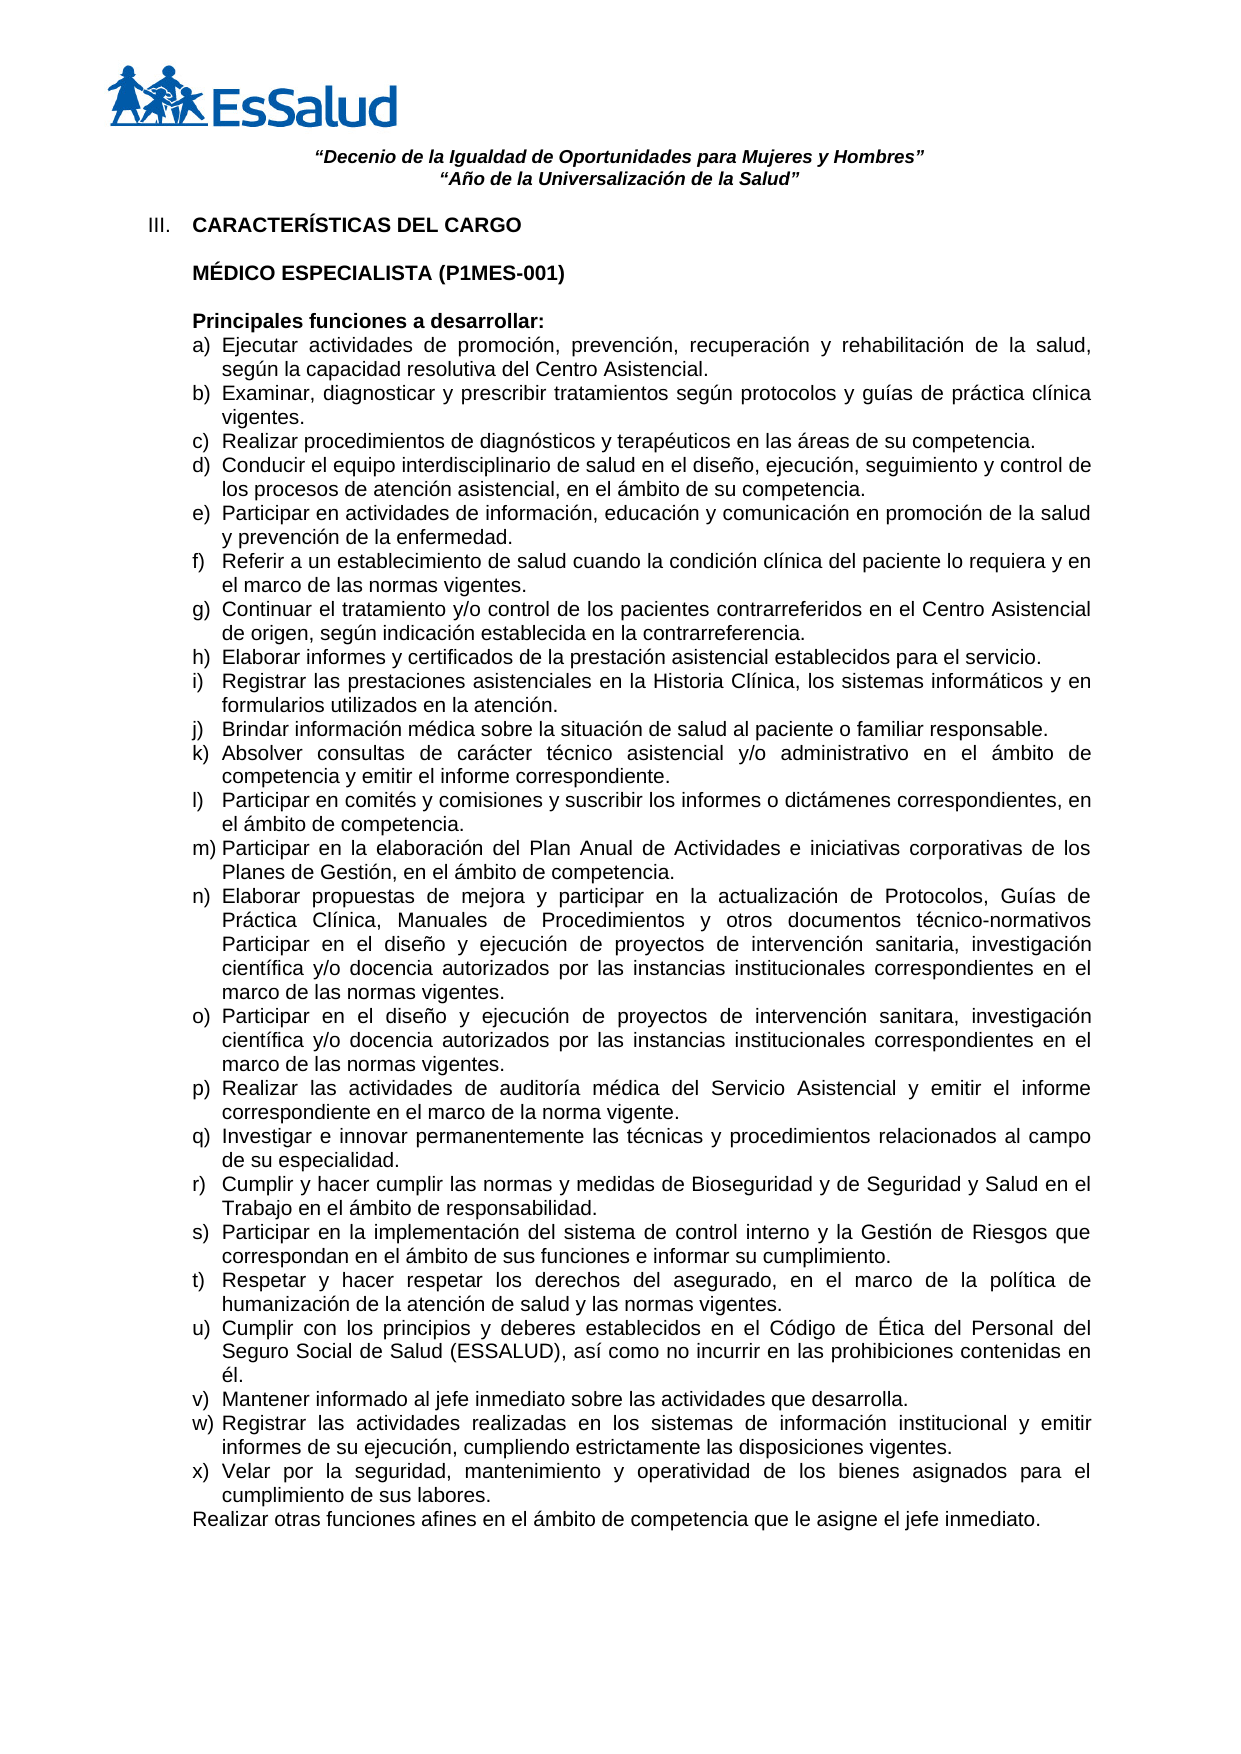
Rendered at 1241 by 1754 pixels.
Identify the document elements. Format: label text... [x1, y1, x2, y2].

list Participar en comités y comisiones y suscribir los informes o dictámenes correspondientes, en el ámbito de competencia. [192, 788, 1092, 836]
list Conducir el equipo interdisciplinario de salud en el diseño, ejecución, seguimiento y control de los procesos de atención asistencial, en el ámbito de su competencia. [192, 453, 1092, 501]
list Mantener informado al jefe inmediato sobre las actividades que desarrolla. [192, 1387, 1092, 1411]
text MÉDICO ESPECIALISTA (P1MES-001) [192, 261, 1092, 285]
list Participar en la elaboración del Plan Anual de Actividades e iniciativas corporativas de los Planes de Gestión, en el ámbito de competencia. [192, 836, 1092, 884]
list Cumplir con los principios y deberes establecidos en el Código de Ética del Personal del Seguro Social de Salud (ESSALUD), así como no incurrir en las prohibiciones contenidas en él. [192, 1315, 1092, 1387]
list Realizar las actividades de auditoría médica del Servicio Asistencial y emitir el informe correspondiente en el marco de la norma vigente. [192, 1076, 1092, 1124]
list Participar en el diseño y ejecución de proyectos de intervención sanitara, investigación científica y/o docencia autorizados por las instancias institucionales correspondientes en el marco de las normas vigentes. [192, 1004, 1092, 1076]
list Brindar información médica sobre la situación de salud al paciente o familiar responsable. [192, 716, 1092, 740]
list Realizar otras funciones afines en el ámbito de competencia que le asigne el jefe inmediato. [192, 1507, 1092, 1531]
list Elaborar informes y certificados de la prestación asistencial establecidos para el servicio. [192, 644, 1092, 668]
list Absolver consultas de carácter técnico asistencial y/o administrativo en el ámbito de competencia y emitir el informe correspondiente. [192, 740, 1092, 788]
list Continuar el tratamiento y/o control de los pacientes contrarreferidos en el Centro Asistencial de origen, según indicación establecida en la contrarreferencia. [192, 597, 1092, 644]
list Ejecutar actividades de promoción, prevención, recuperación y rehabilitación de la salud, según la capacidad resolutiva del Centro Asistencial. [192, 333, 1092, 381]
list Realizar procedimientos de diagnósticos y terapéuticos en las áreas de su competencia. [192, 429, 1092, 453]
list Elaborar propuestas de mejora y participar en la actualización de Protocolos, Guías de Práctica Clínica, Manuales de Procedimientos y otros documentos técnico-normativos Participar en el diseño y ejecución de proyectos de intervención sanitaria, investigación científica y/o docencia autorizados por las instancias institucionales correspondientes en el marco de las normas vigentes. [192, 884, 1092, 1004]
list Cumplir y hacer cumplir las normas y medidas de Bioseguridad y de Seguridad y Salud en el Trabajo en el ámbito de responsabilidad. [192, 1172, 1092, 1219]
picture [82, 33, 426, 157]
list Referir a un establecimiento de salud cuando la condición clínica del paciente lo requiera y en el marco de las normas vigentes. [192, 549, 1092, 597]
list Investigar e innovar permanentemente las técnicas y procedimientos relacionados al campo de su especialidad. [192, 1124, 1092, 1172]
list Registrar las actividades realizadas en los sistemas de información institucional y emitir informes de su ejecución, cumpliendo estrictamente las disposiciones vigentes. [192, 1411, 1092, 1459]
list Registrar las prestaciones asistenciales en la Historia Clínica, los sistemas informáticos y en formularios utilizados en la atención. [192, 668, 1092, 716]
text Principales funciones a desarrollar: [192, 309, 1092, 333]
list Participar en actividades de información, educación y comunicación en promoción de la salud y prevención de la enfermedad. [192, 501, 1092, 549]
list CARACTERÍSTICAS DEL CARGO [148, 213, 1092, 237]
list Examinar, diagnosticar y prescribir tratamientos según protocolos y guías de práctica clínica vigentes. [192, 381, 1092, 429]
list Velar por la seguridad, mantenimiento y operatividad de los bienes asignados para el cumplimiento de sus labores. [192, 1459, 1092, 1507]
list Respetar y hacer respetar los derechos del asegurado, en el marco de la política de humanización de la atención de salud y las normas vigentes. [192, 1267, 1092, 1315]
list Participar en la implementación del sistema de control interno y la Gestión de Riesgos que correspondan en el ámbito de sus funciones e informar su cumplimiento. [192, 1219, 1092, 1267]
